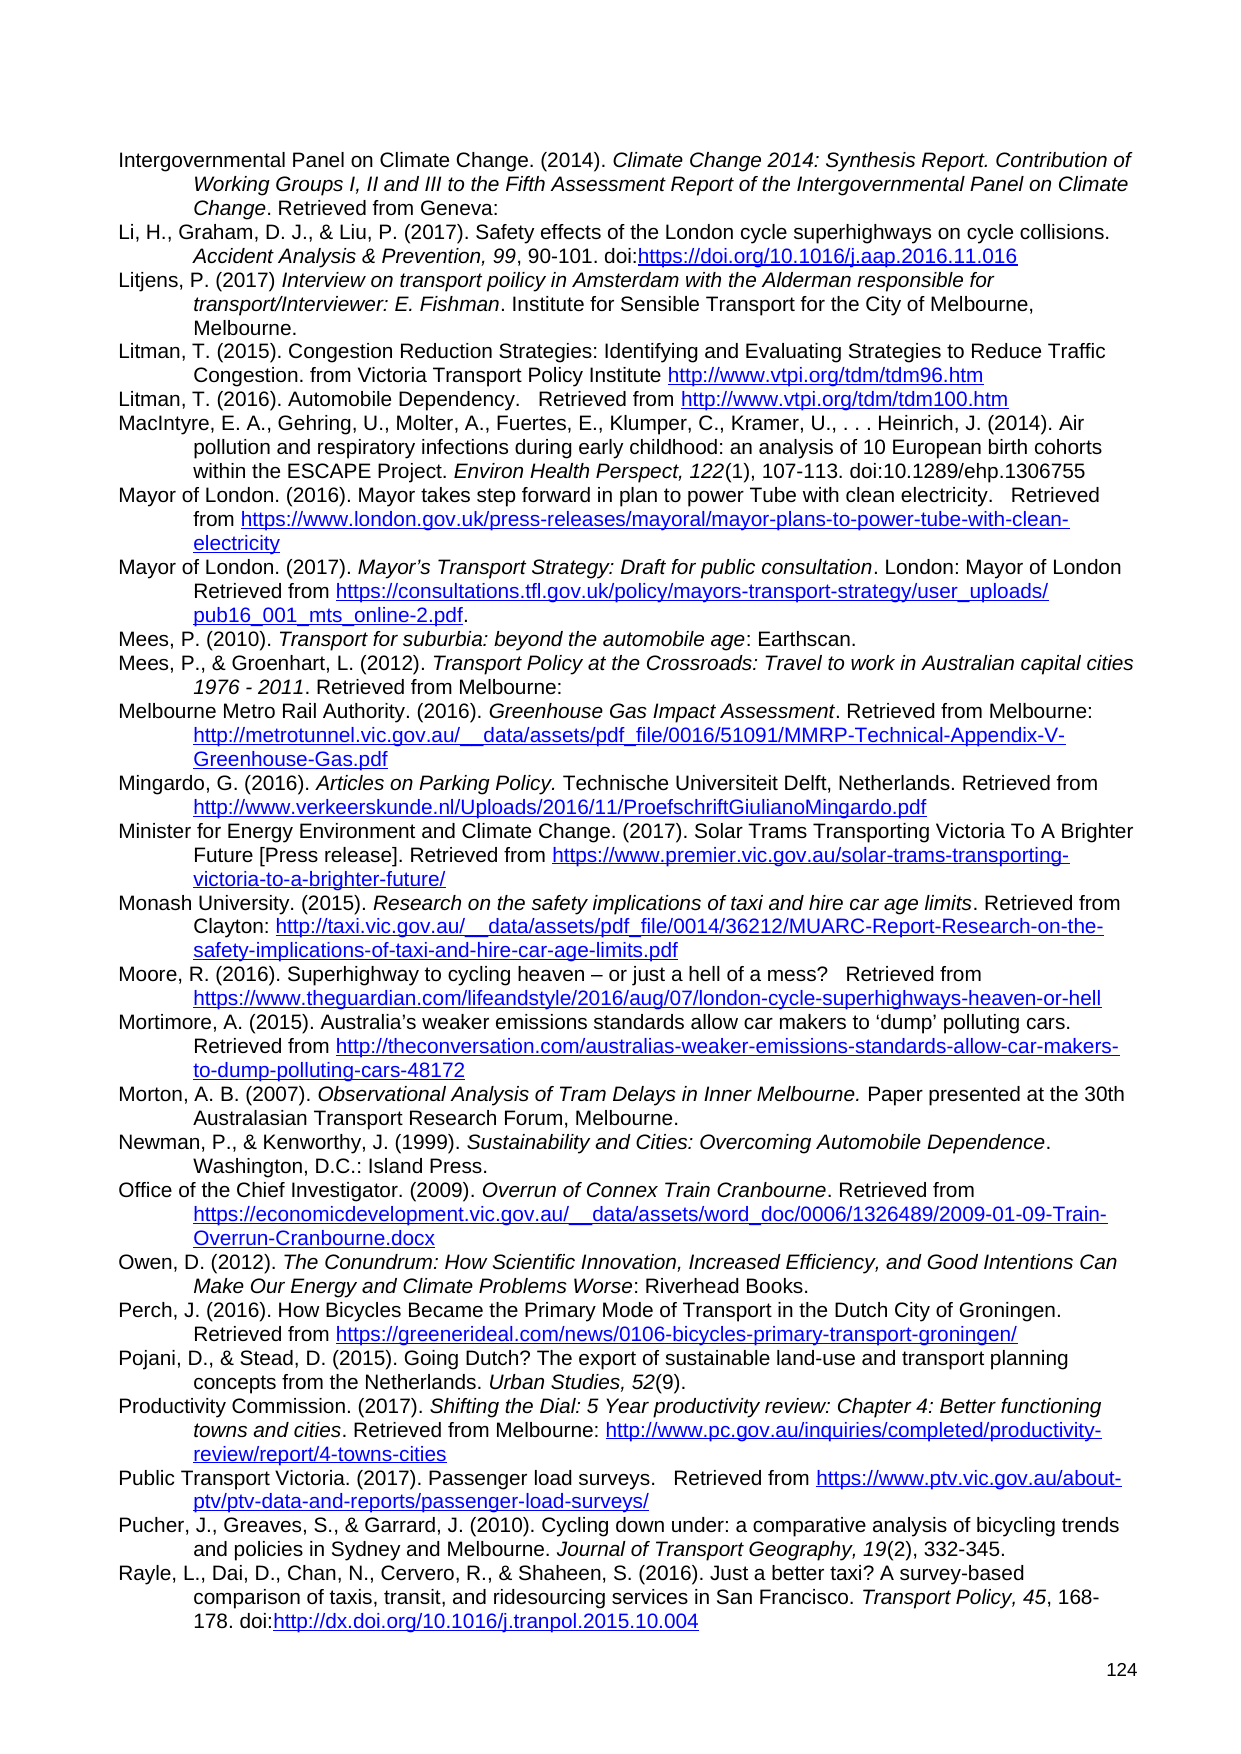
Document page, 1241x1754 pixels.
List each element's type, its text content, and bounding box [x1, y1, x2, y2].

text Mayor of London. (2017). Mayor’s Transport Strategy: Draft for public consultation. London: Mayor of London Retrieved from https://consultations.tfl.gov.uk/policy/mayors-transport-strategy/user_uploads/pub16_001_mts_online-2.pdf. [118, 555, 1137, 627]
text Intergovernmental Panel on Climate Change. (2014). Climate Change 2014: Synthesis Report. Contribution of Working Groups I, II and III to the Fifth Assessment Report of the Intergovernmental Panel on Climate Change. Retrieved from Geneva: [118, 148, 1137, 219]
text Perch, J. (2016). How Bicycles Became the Primary Mode of Transport in the Dutch City of Groningen. Retrieved from https://greenerideal.com/news/0106-bicycles-primary-transport-groningen/ [118, 1298, 1137, 1346]
text Mayor of London. (2016). Mayor takes step forward in plan to power Tube with clean electricity. Retrieved from https://www.london.gov.uk/press-releases/mayoral/mayor-plans-to-power-tube-with-clean-electricity [118, 483, 1137, 555]
text Mees, P. (2010). Transport for suburbia: beyond the automobile age: Earthscan. [118, 627, 1137, 651]
text Minister for Energy Environment and Climate Change. (2017). Solar Trams Transporting Victoria To A Brighter Future [Press release]. Retrieved from https://www.premier.vic.gov.au/solar-trams-transporting-victoria-to-a-brighter-future/ [118, 818, 1137, 890]
text Pojani, D., & Stead, D. (2015). Going Dutch? The export of sustainable land-use and transport planning concepts from the Netherlands. Urban Studies, 52(9). [118, 1346, 1137, 1393]
text Melbourne Metro Rail Authority. (2016). Greenhouse Gas Impact Assessment. Retrieved from Melbourne: http://metrotunnel.vic.gov.au/__data/assets/pdf_file/0016/51091/MMRP-Technical-Appendix-V-Greenhouse-Gas.pdf [118, 699, 1137, 771]
text Pucher, J., Greaves, S., & Garrard, J. (2010). Cycling down under: a comparative analysis of bicycling trends and policies in Sydney and Melbourne. Journal of Transport Geography, 19(2), 332-345. [118, 1513, 1137, 1561]
text Litman, T. (2015). Congestion Reduction Strategies: Identifying and Evaluating Strategies to Reduce Traffic Congestion. from Victoria Transport Policy Institute http://www.vtpi.org/tdm/tdm96.htm [118, 339, 1137, 387]
text Office of the Chief Investigator. (2009). Overrun of Connex Train Cranbourne. Retrieved from https://economicdevelopment.vic.gov.au/__data/assets/word_doc/0006/1326489/2009-01-09-Train-Overrun-Cranbourne.docx [118, 1178, 1137, 1250]
text Newman, P., & Kenworthy, J. (1999). Sustainability and Cities: Overcoming Automobile Dependence. Washington, D.C.: Island Press. [118, 1130, 1137, 1178]
text Mortimore, A. (2015). Australia’s weaker emissions standards allow car makers to ‘dump’ polluting cars. Retrieved from http://theconversation.com/australias-weaker-emissions-standards-allow-car-makers-to-dump-polluting-cars-48172 [118, 1010, 1137, 1082]
text Rayle, L., Dai, D., Chan, N., Cervero, R., & Shaheen, S. (2016). Just a better taxi? A survey-based comparison of taxis, transit, and ridesourcing services in San Francisco. Transport Policy, 45, 168-178. doi:http://dx.doi.org/10.1016/j.tranpol.2015.10.004 [118, 1561, 1137, 1633]
text Morton, A. B. (2007). Observational Analysis of Tram Delays in Inner Melbourne. Paper presented at the 30th Australasian Transport Research Forum, Melbourne. [118, 1082, 1137, 1130]
text Litman, T. (2016). Automobile Dependency. Retrieved from http://www.vtpi.org/tdm/tdm100.htm [118, 387, 1137, 411]
text Owen, D. (2012). The Conundrum: How Scientific Innovation, Increased Efficiency, and Good Intentions Can Make Our Energy and Climate Problems Worse: Riverhead Books. [118, 1250, 1137, 1298]
text Moore, R. (2016). Superhighway to cycling heaven – or just a hell of a mess? Retrieved from https://www.theguardian.com/lifeandstyle/2016/aug/07/london-cycle-superhighways-heaven-or-hell [118, 962, 1137, 1010]
text Public Transport Victoria. (2017). Passenger load surveys. Retrieved from https://www.ptv.vic.gov.au/about-ptv/ptv-data-and-reports/passenger-load-surveys/ [118, 1465, 1137, 1513]
text Monash University. (2015). Research on the safety implications of taxi and hire car age limits. Retrieved from Clayton: http://taxi.vic.gov.au/__data/assets/pdf_file/0014/36212/MUARC-Report-Research-on-the-safety-implications-of-taxi-and-hire-car-age-limits.pdf [118, 890, 1137, 962]
text Litjens, P. (2017) Interview on transport poilicy in Amsterdam with the Alderman responsible for transport/Interviewer: E. Fishman. Institute for Sensible Transport for the City of Melbourne, Melbourne. [118, 267, 1137, 339]
text Mees, P., & Groenhart, L. (2012). Transport Policy at the Crossroads: Travel to work in Australian capital cities 1976 - 2011. Retrieved from Melbourne: [118, 651, 1137, 699]
text Productivity Commission. (2017). Shifting the Dial: 5 Year productivity review: Chapter 4: Better functioning towns and cities. Retrieved from Melbourne: http://www.pc.gov.au/inquiries/completed/productivity-review/report/4-towns-cities [118, 1393, 1137, 1465]
text Li, H., Graham, D. J., & Liu, P. (2017). Safety effects of the London cycle superhighways on cycle collisions. Accident Analysis & Prevention, 99, 90-101. doi:https://doi.org/10.1016/j.aap.2016.11.016 [118, 219, 1137, 267]
text Mingardo, G. (2016). Articles on Parking Policy. Technische Universiteit Delft, Netherlands. Retrieved from http://www.verkeerskunde.nl/Uploads/2016/11/ProefschriftGiulianoMingardo.pdf [118, 771, 1137, 818]
text MacIntyre, E. A., Gehring, U., Molter, A., Fuertes, E., Klumper, C., Kramer, U., . . . Heinrich, J. (2014). Air pollution and respiratory infections during early childhood: an analysis of 10 European birth cohorts within the ESCAPE Project. Environ Health Perspect, 122(1), 107-113. doi:10.1289/ehp.1306755 [118, 411, 1137, 483]
